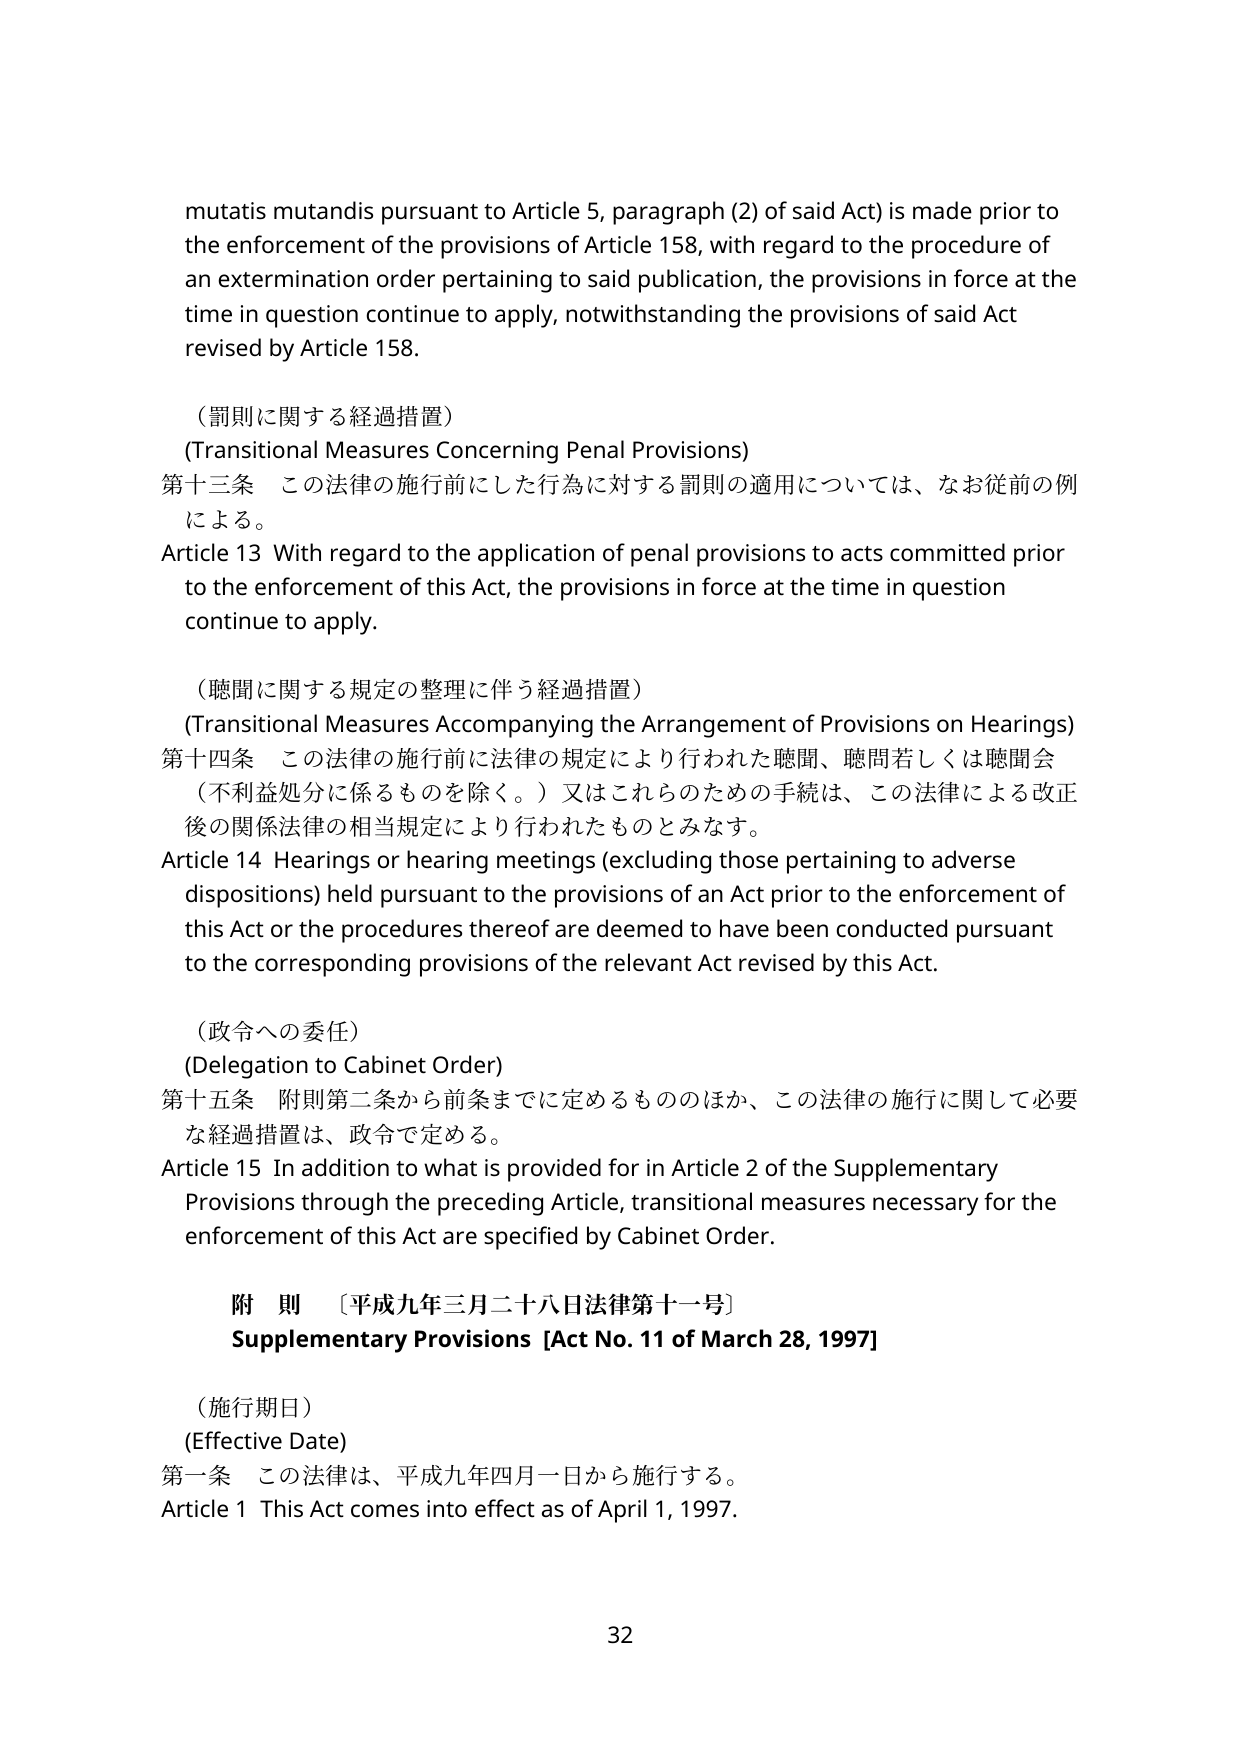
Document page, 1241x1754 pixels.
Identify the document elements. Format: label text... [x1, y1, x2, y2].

text Article 15 In addition to what is provided for in Article 2 of the Supplementary Provisions through the preceding Article, transitional measures necessary for the enforcement of this Act are specified by Cabinet Order. [161, 1150, 1079, 1253]
text 第一条 この法律は、平成九年四月一日から施行する。 [161, 1458, 1079, 1492]
text (Transitional Measures Accompanying the Arrangement of Provisions on Hearings) [184, 706, 1079, 740]
text （施行期日） [184, 1389, 1079, 1424]
text 第十四条 この法律の施行前に法律の規定により行われた聴聞、聴問若しくは聴聞会（不利益処分に係るものを除く。）又はこれらのための手続は、この法律による改正後の関係法律の相当規定により行われたものとみなす。 [161, 740, 1079, 843]
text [161, 194, 1079, 364]
text Article 1 This Act comes into effect as of April 1, 1997. [161, 1492, 1079, 1526]
text Supplementary Provisions [Act No. 11 of March 28, 1997] [230, 1321, 1079, 1355]
text （政令への委任） [184, 1014, 1079, 1048]
text 第十三条 この法律の施行前にした行為に対する罰則の適用については、なお従前の例による。 [161, 467, 1079, 535]
text （聴聞に関する規定の整理に伴う経過措置） [184, 672, 1079, 706]
text （罰則に関する経過措置） [184, 399, 1079, 433]
text (Effective Date) [184, 1424, 1079, 1458]
text 第十五条 附則第二条から前条までに定めるもののほか、この法律の施行に関して必要な経過措置は、政令で定める。 [161, 1082, 1079, 1150]
text Article 13 With regard to the application of penal provisions to acts committed prior to the enforcement of this Act, the provisions in force at the time in question continue to apply. [161, 535, 1079, 638]
text Article 14 Hearings or hearing meetings (excluding those pertaining to adverse dispositions) held pursuant to the provisions of an Act prior to the enforcement of this Act or the procedures thereof are deemed to have been conducted pursuant to the corresponding provisions of the relevant Act revised by this Act. [161, 843, 1079, 979]
text (Delegation to Cabinet Order) [184, 1048, 1079, 1082]
text 附 則 〔平成九年三月二十八日法律第十一号〕 [230, 1287, 1079, 1321]
text (Transitional Measures Concerning Penal Provisions) [184, 433, 1079, 467]
